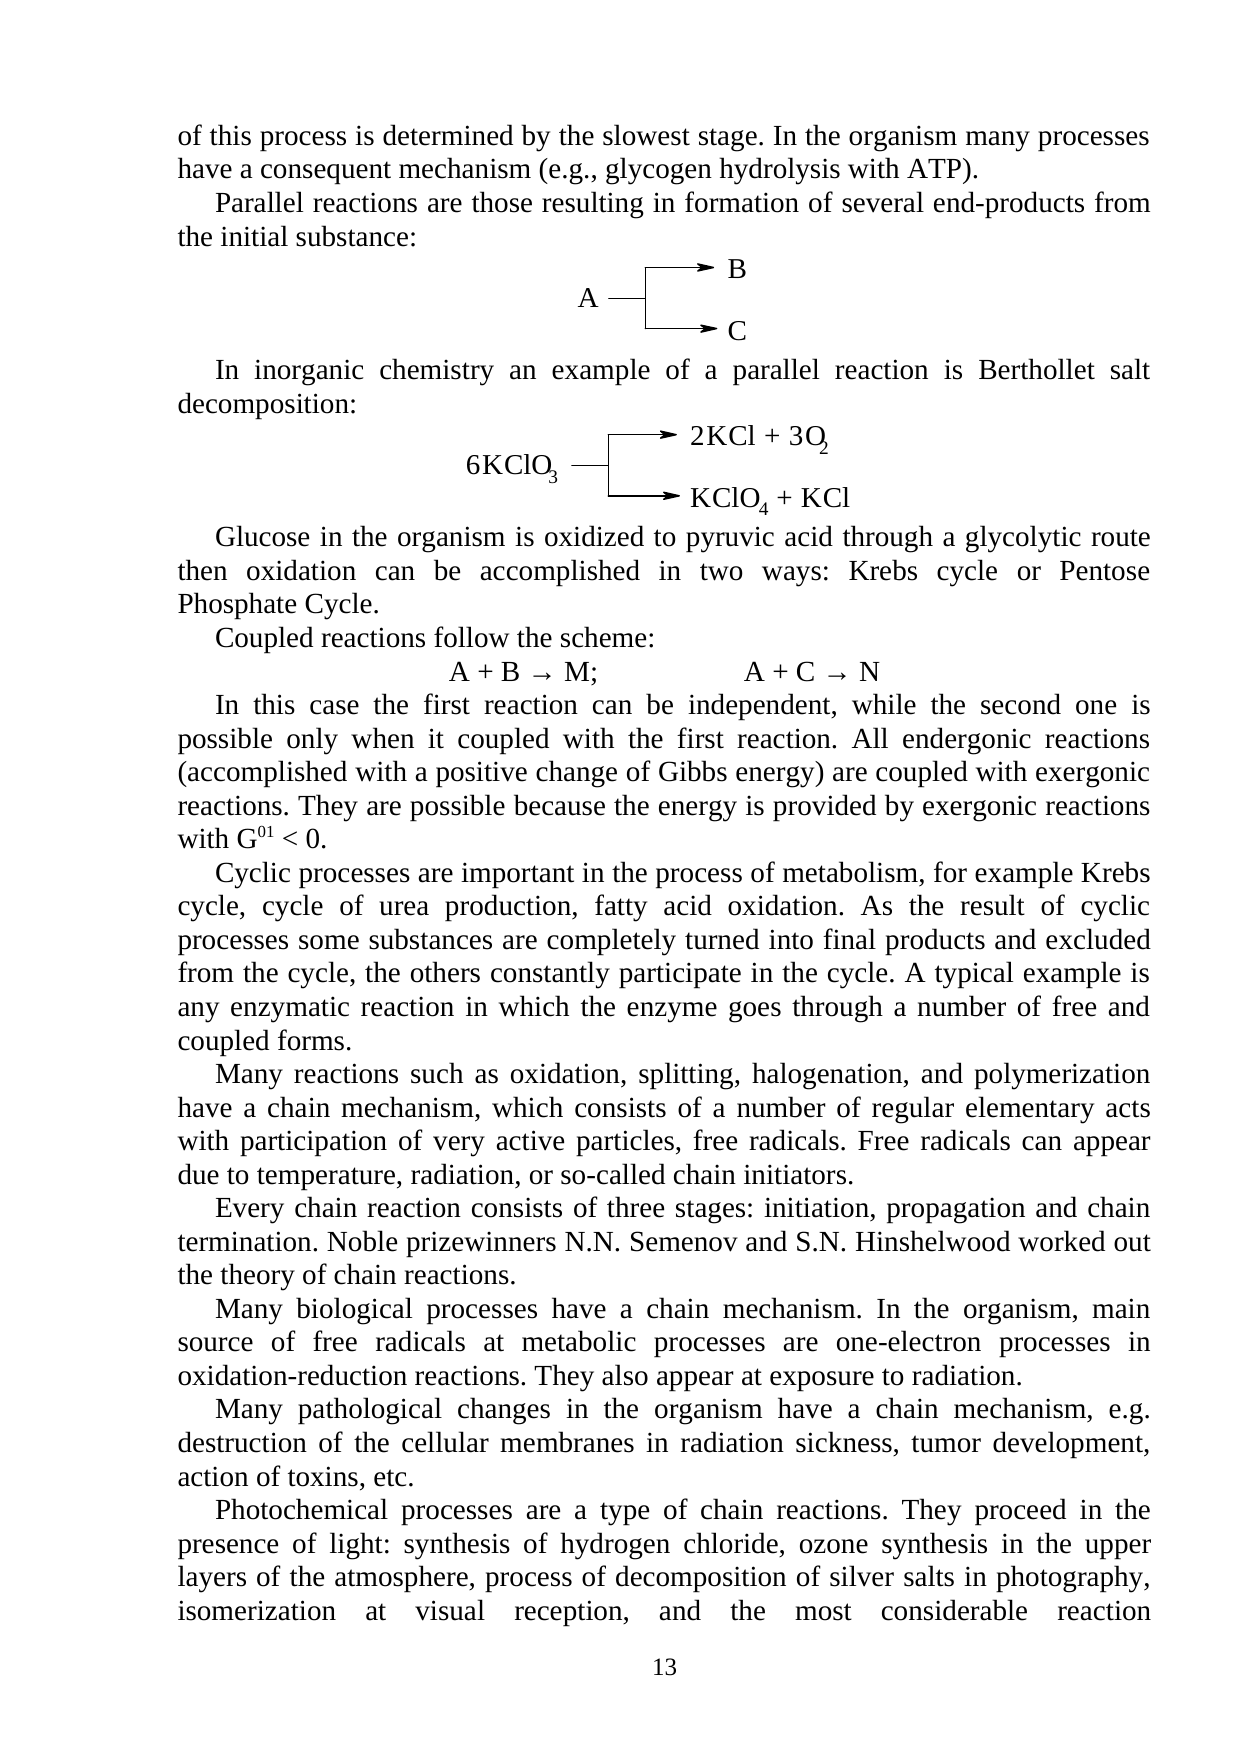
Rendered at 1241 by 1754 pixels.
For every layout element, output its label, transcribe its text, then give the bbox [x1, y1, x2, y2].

text Many reactions such as oxidation, splitting, halogenation, and polymerization have a chain mechanism, which consists of a number of regular elementary acts with participation of very active particles, free radicals. Free radicals can appear due to temperature, radiation, or so-called chain initiators. [177, 1056, 1152, 1190]
text Glucose in the organism is oxidized to pyruvic acid through a glycolytic route then oxidation can be accomplished in two ways: Krebs cycle or Pentose Phosphate Cycle. [177, 519, 1152, 620]
text Parallel reactions are those resulting in formation of several end-products from the initial substance: [177, 185, 1152, 252]
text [177, 118, 1152, 185]
text Many pathological changes in the organism have a chain mechanism, e.g. destruction of the cellular membranes in radiation sickness, tumor development, action of toxins, etc. [177, 1392, 1152, 1492]
text Coupled reactions follow the scheme: [177, 620, 1152, 654]
text In inorganic chemistry an example of a parallel reaction is Berthollet salt decomposition: [177, 352, 1152, 419]
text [177, 1492, 1152, 1626]
text Many biological processes have a chain mechanism. In the organism, main source of free radicals at metabolic processes are one-electron processes in oxidation-reduction reactions. They also appear at exposure to radiation. [177, 1291, 1152, 1392]
text In this case the first reaction can be independent, while the second one is possible only when it coupled with the first reaction. All endergonic reactions (accomplished with a positive change of Gibbs energy) are coupled with exergonic reactions. They are possible because the energy is provided by exergonic reactions with G01 < 0. [177, 687, 1152, 855]
text А + В → М; А + C → N [177, 654, 1152, 687]
text Cyclic processes are important in the process of metabolism, for example Krebs cycle, cycle of urea production, fatty acid oxidation. As the result of cyclic processes some substances are completely turned into final products and excluded from the cycle, the others constantly participate in the cycle. A typical example is any enzymatic reaction in which the enzyme goes through a number of free and coupled forms. [177, 855, 1152, 1056]
text Every chain reaction consists of three stages: initiation, propagation and chain termination. Noble prizewinners N.N. Semenov and S.N. Hinshelwood worked out the theory of chain reactions. [177, 1190, 1152, 1291]
